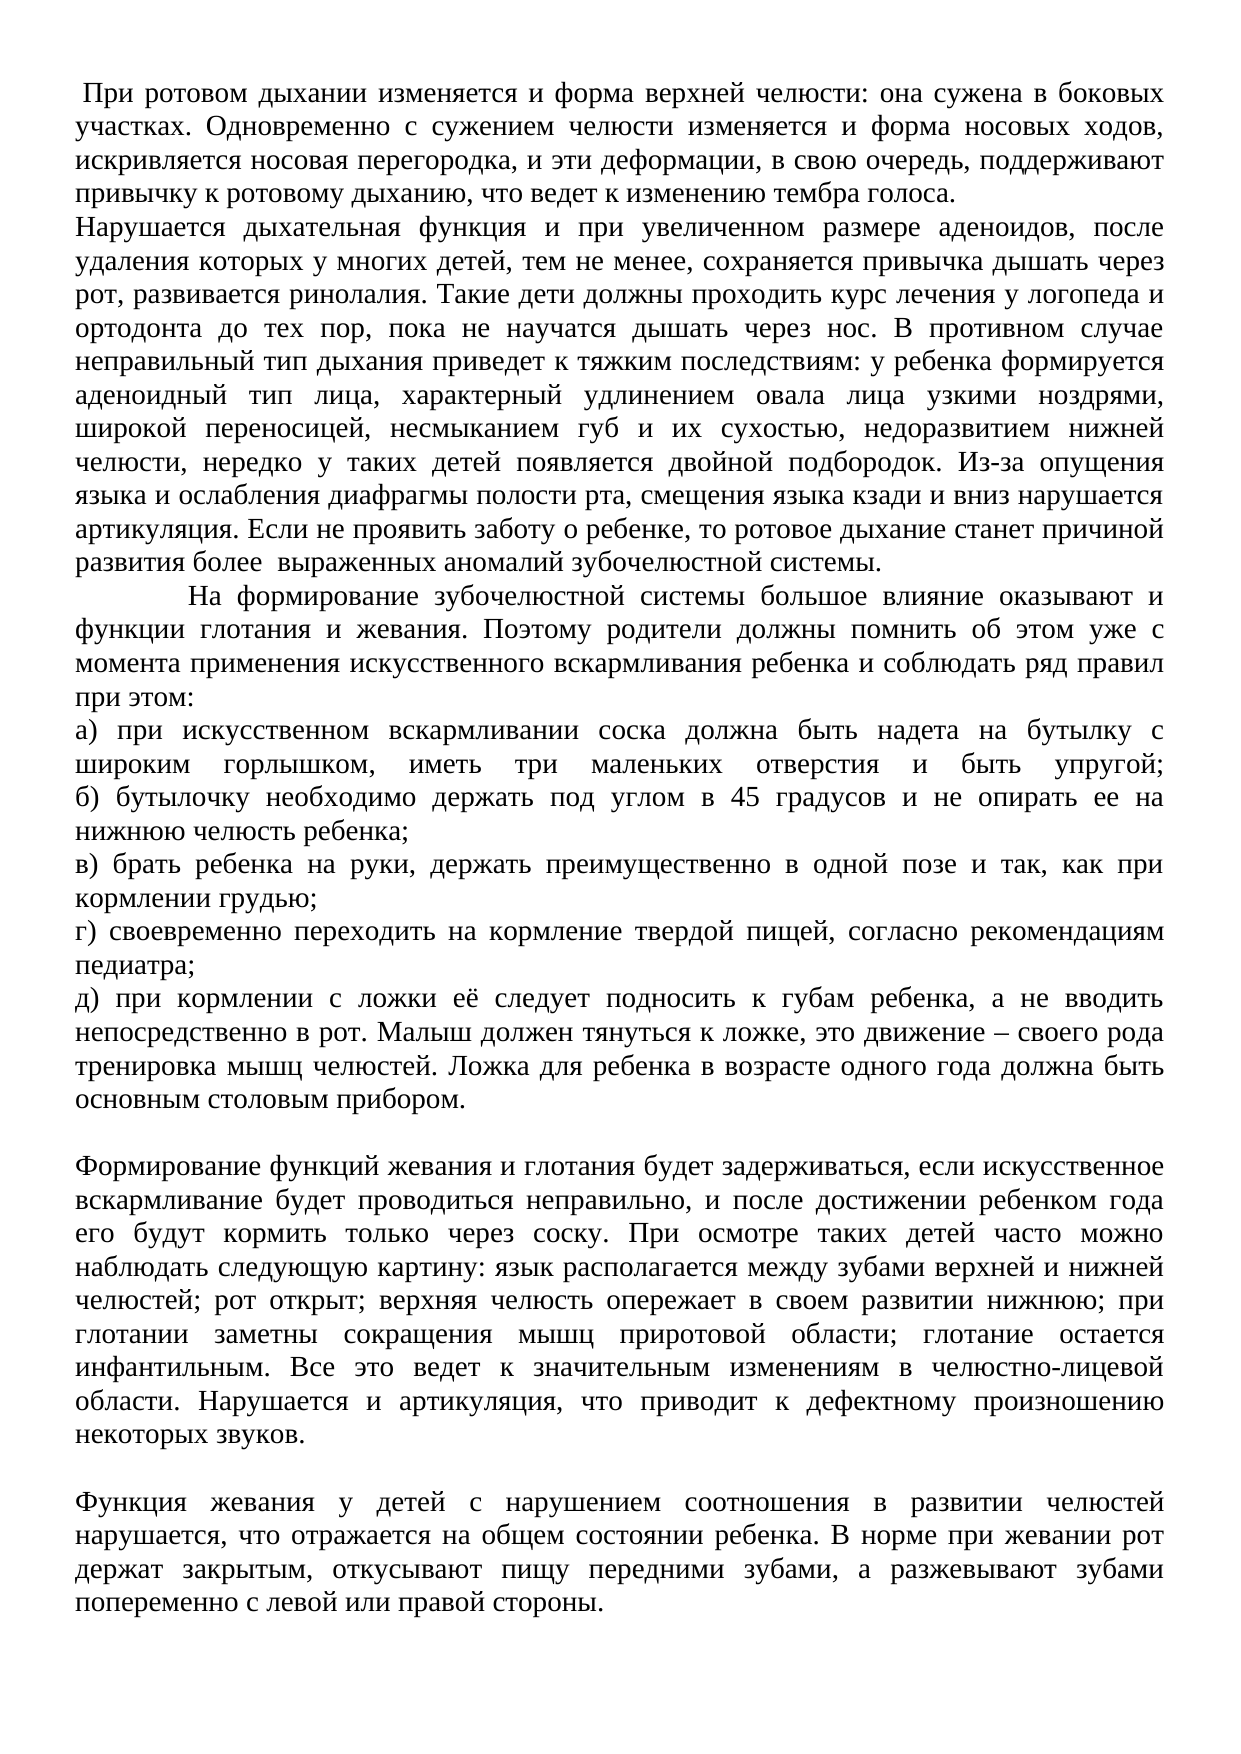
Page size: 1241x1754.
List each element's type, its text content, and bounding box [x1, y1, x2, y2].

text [75, 209, 1165, 1651]
text При ротовом дыхании изменяется и форма верхней челюсти: она сужена в боковых участках. Одновременно с сужением челюсти изменяется и форма носовых ходов, искривляется носовая перегородка, и эти деформации, в свою очередь, поддерживают привычку к ротовому дыханию, что ведет к изменению тембра голоса. [75, 75, 1165, 209]
